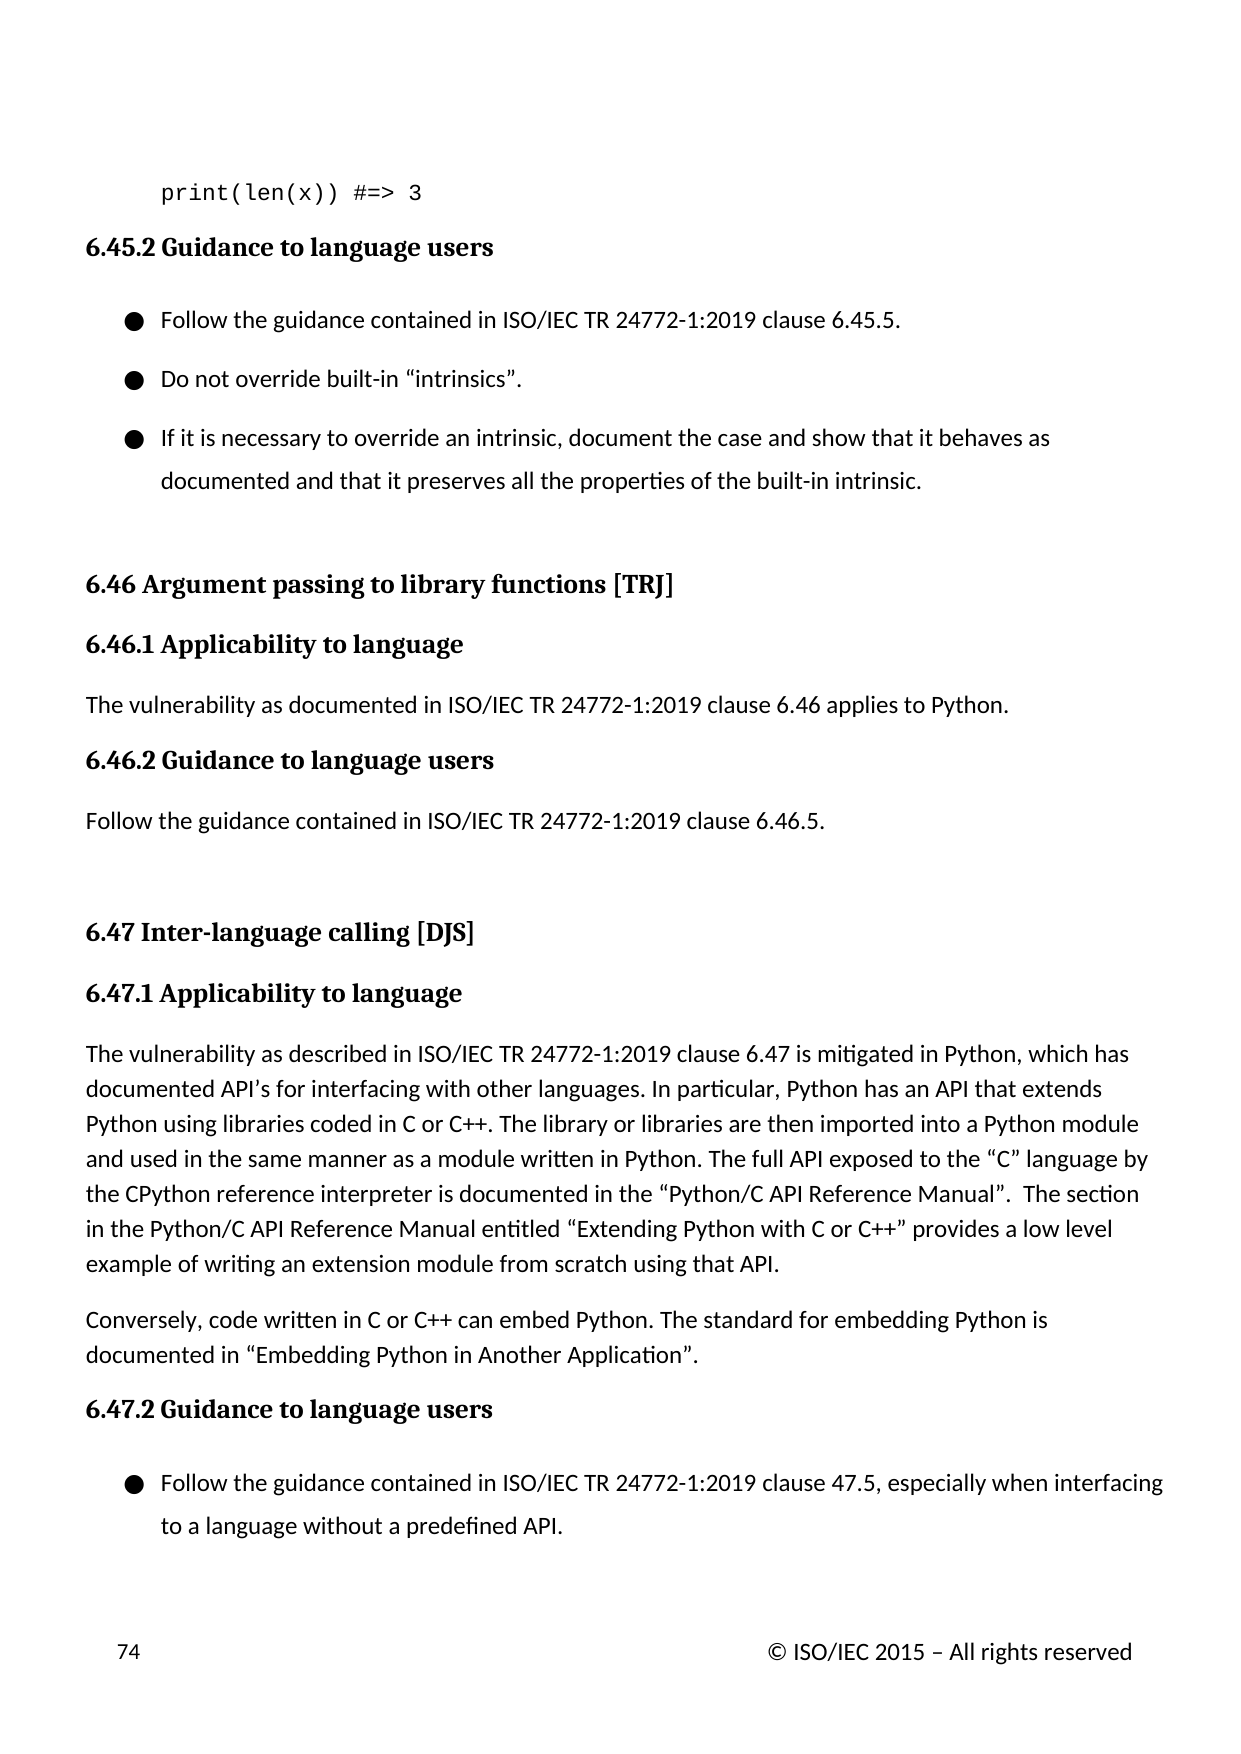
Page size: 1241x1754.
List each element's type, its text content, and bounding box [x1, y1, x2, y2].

text Follow the guidance contained in ISO/IEC TR 24772-1:2019 clause 6.46.5. [86, 805, 1164, 836]
list Follow the guidance contained in ISO/IEC TR 24772-1:2019 clause 6.45.5. [123, 292, 1164, 343]
text The vulnerability as described in ISO/IEC TR 24772-1:2019 clause 6.47 is mitigated in Python, which has documented API’s for interfacing with other languages. In particular, Python has an API that extends Python using libraries coded in C or C++. The library or libraries are then imported into a Python module and used in the same manner as a module written in Python. The full API exposed to the “C” language by the CPython reference interpreter is documented in the “Python/C API Reference Manual”. The section in the Python/C API Reference Manual entitled “Extending Python with C or C++” provides a low level example of writing an extension module from scratch using that API. [86, 1038, 1164, 1278]
text print(len(x)) #=> 3 [86, 181, 1164, 207]
text The vulnerability as documented in ISO/IEC TR 24772-1:2019 clause 6.46 applies to Python. [86, 689, 1164, 720]
list Do not override built-in “intrinsics”. [123, 351, 1164, 402]
subtitle 6.46.2 Guidance to language users [86, 745, 1164, 776]
subtitle 6.47.1 Applicability to language [86, 978, 1164, 1009]
subtitle 6.45.2 Guidance to language users [86, 232, 1164, 263]
list Follow the guidance contained in ISO/IEC TR 24772-1:2019 clause 47.5, especially when interfacing to a language without a predefined API. [123, 1455, 1164, 1541]
subtitle 6.47.2 Guidance to language users [86, 1394, 1164, 1426]
subtitle 6.47 Inter-language calling [DJS] [86, 917, 1164, 948]
text Conversely, code written in C or C++ can embed Python. The standard for embedding Python is documented in “Embedding Python in Another Application”. [86, 1304, 1164, 1369]
subtitle 6.46.1 Applicability to language [86, 629, 1164, 661]
list If it is necessary to override an intrinsic, document the case and show that it behaves as documented and that it preserves all the properties of the built-in intrinsic. [123, 409, 1164, 496]
subtitle 6.46 Argument passing to library functions [TRJ] [86, 569, 1164, 600]
